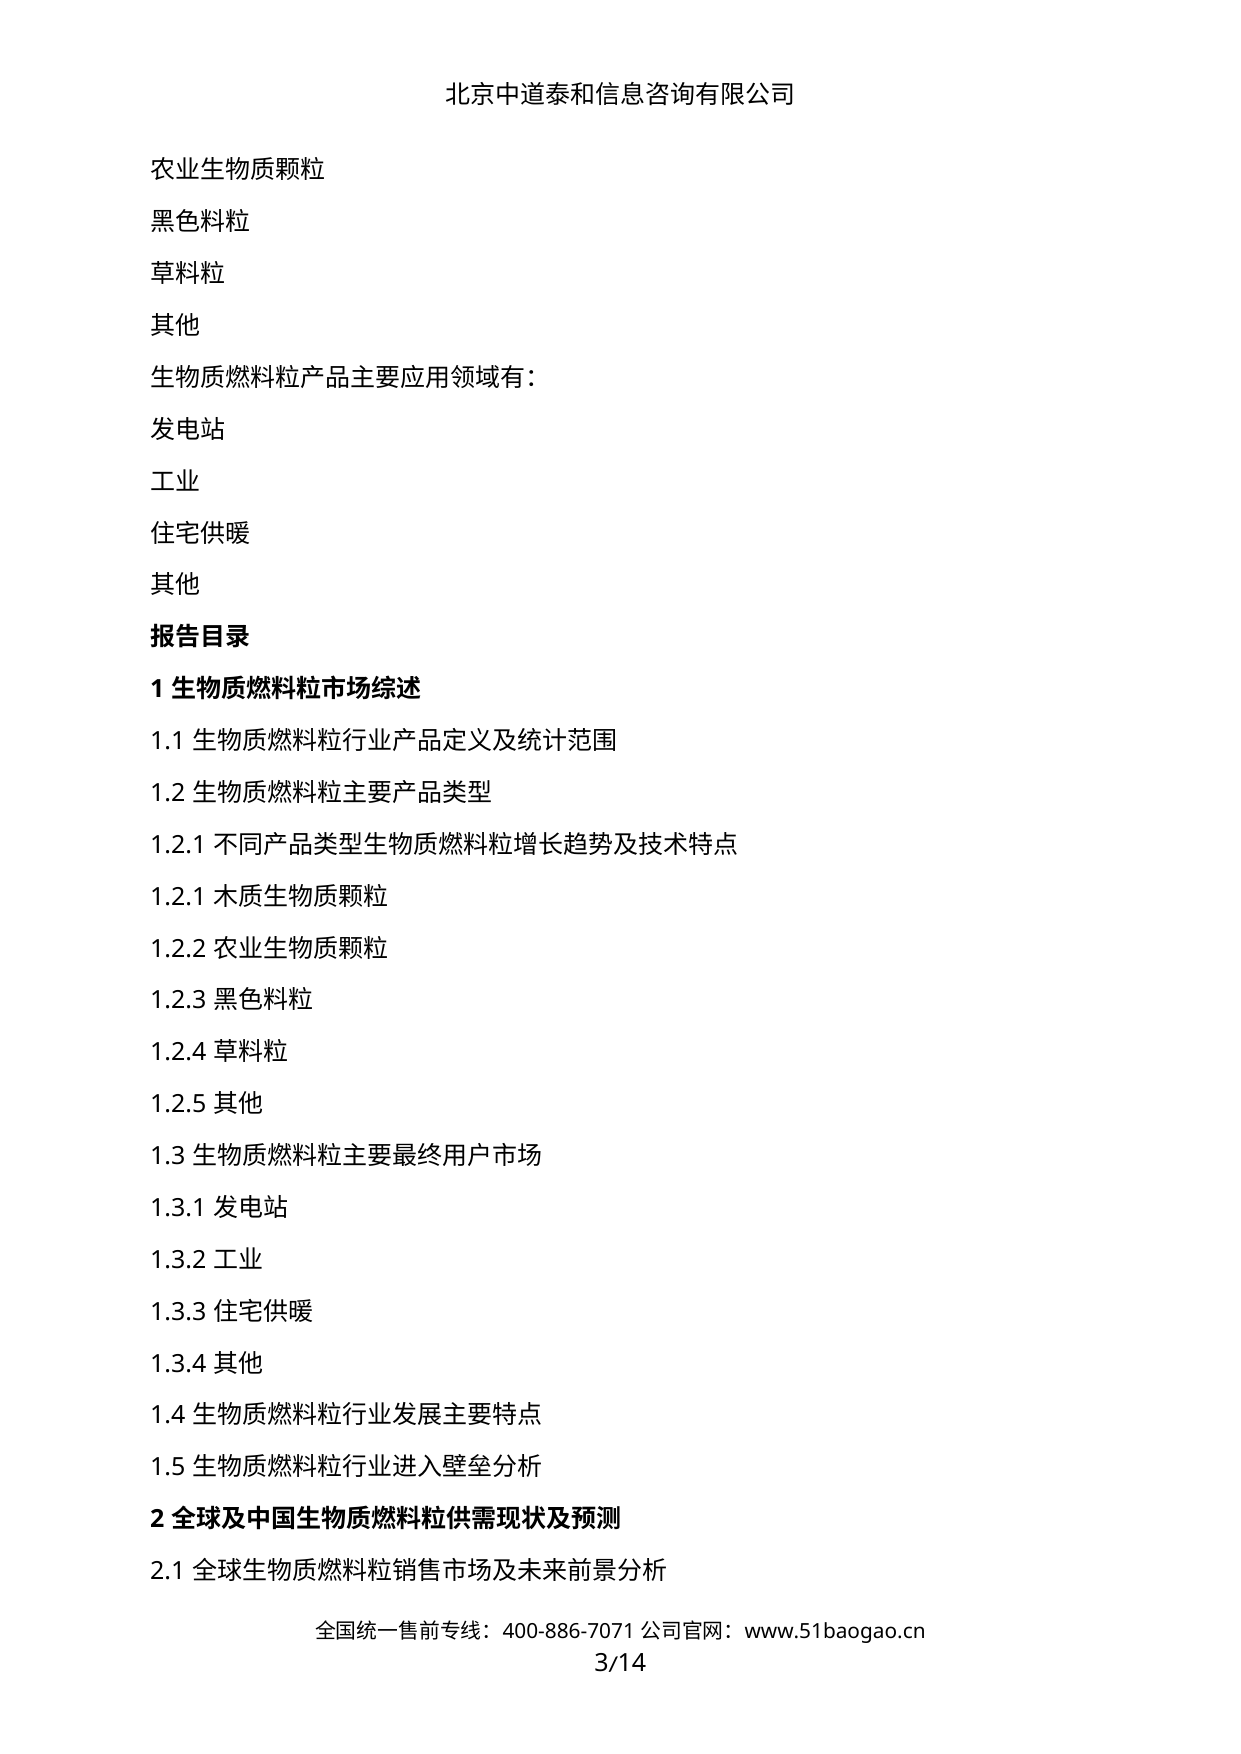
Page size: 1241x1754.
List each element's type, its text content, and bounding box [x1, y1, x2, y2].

text 1.3.1 发电站 [150, 1187, 1090, 1224]
text 农业生物质颗粒 [150, 150, 1090, 186]
text 黑色料粒 [150, 202, 1090, 238]
text 1.2.1 木质生物质颗粒 [150, 876, 1090, 912]
text 1.2 生物质燃料粒主要产品类型 [150, 772, 1090, 809]
text 1.4 生物质燃料粒行业发展主要特点 [150, 1395, 1090, 1431]
text 住宅供暖 [150, 513, 1090, 549]
text 1.3.2 工业 [150, 1239, 1090, 1276]
text 2 全球及中国生物质燃料粒供需现状及预测 [150, 1499, 1090, 1535]
text 1.2.3 黑色料粒 [150, 980, 1090, 1016]
text 1.2.2 农业生物质颗粒 [150, 928, 1090, 964]
text 生物质燃料粒产品主要应用领域有： [150, 357, 1090, 394]
text 1.2.5 其他 [150, 1084, 1090, 1120]
text 1.1 生物质燃料粒行业产品定义及统计范围 [150, 721, 1090, 757]
text 2.1 全球生物质燃料粒销售市场及未来前景分析 [150, 1551, 1090, 1587]
text 工业 [150, 461, 1090, 497]
text 1.3.3 住宅供暖 [150, 1291, 1090, 1327]
text 报告目录 [150, 617, 1090, 653]
text 草料粒 [150, 254, 1090, 290]
text 其他 [150, 565, 1090, 601]
text 1.3 生物质燃料粒主要最终用户市场 [150, 1136, 1090, 1172]
text 发电站 [150, 409, 1090, 446]
text 1 生物质燃料粒市场综述 [150, 669, 1090, 705]
text 1.3.4 其他 [150, 1343, 1090, 1379]
text 1.2.4 草料粒 [150, 1032, 1090, 1068]
text 1.2.1 不同产品类型生物质燃料粒增长趋势及技术特点 [150, 824, 1090, 861]
text 其他 [150, 306, 1090, 342]
text 1.5 生物质燃料粒行业进入壁垒分析 [150, 1447, 1090, 1483]
